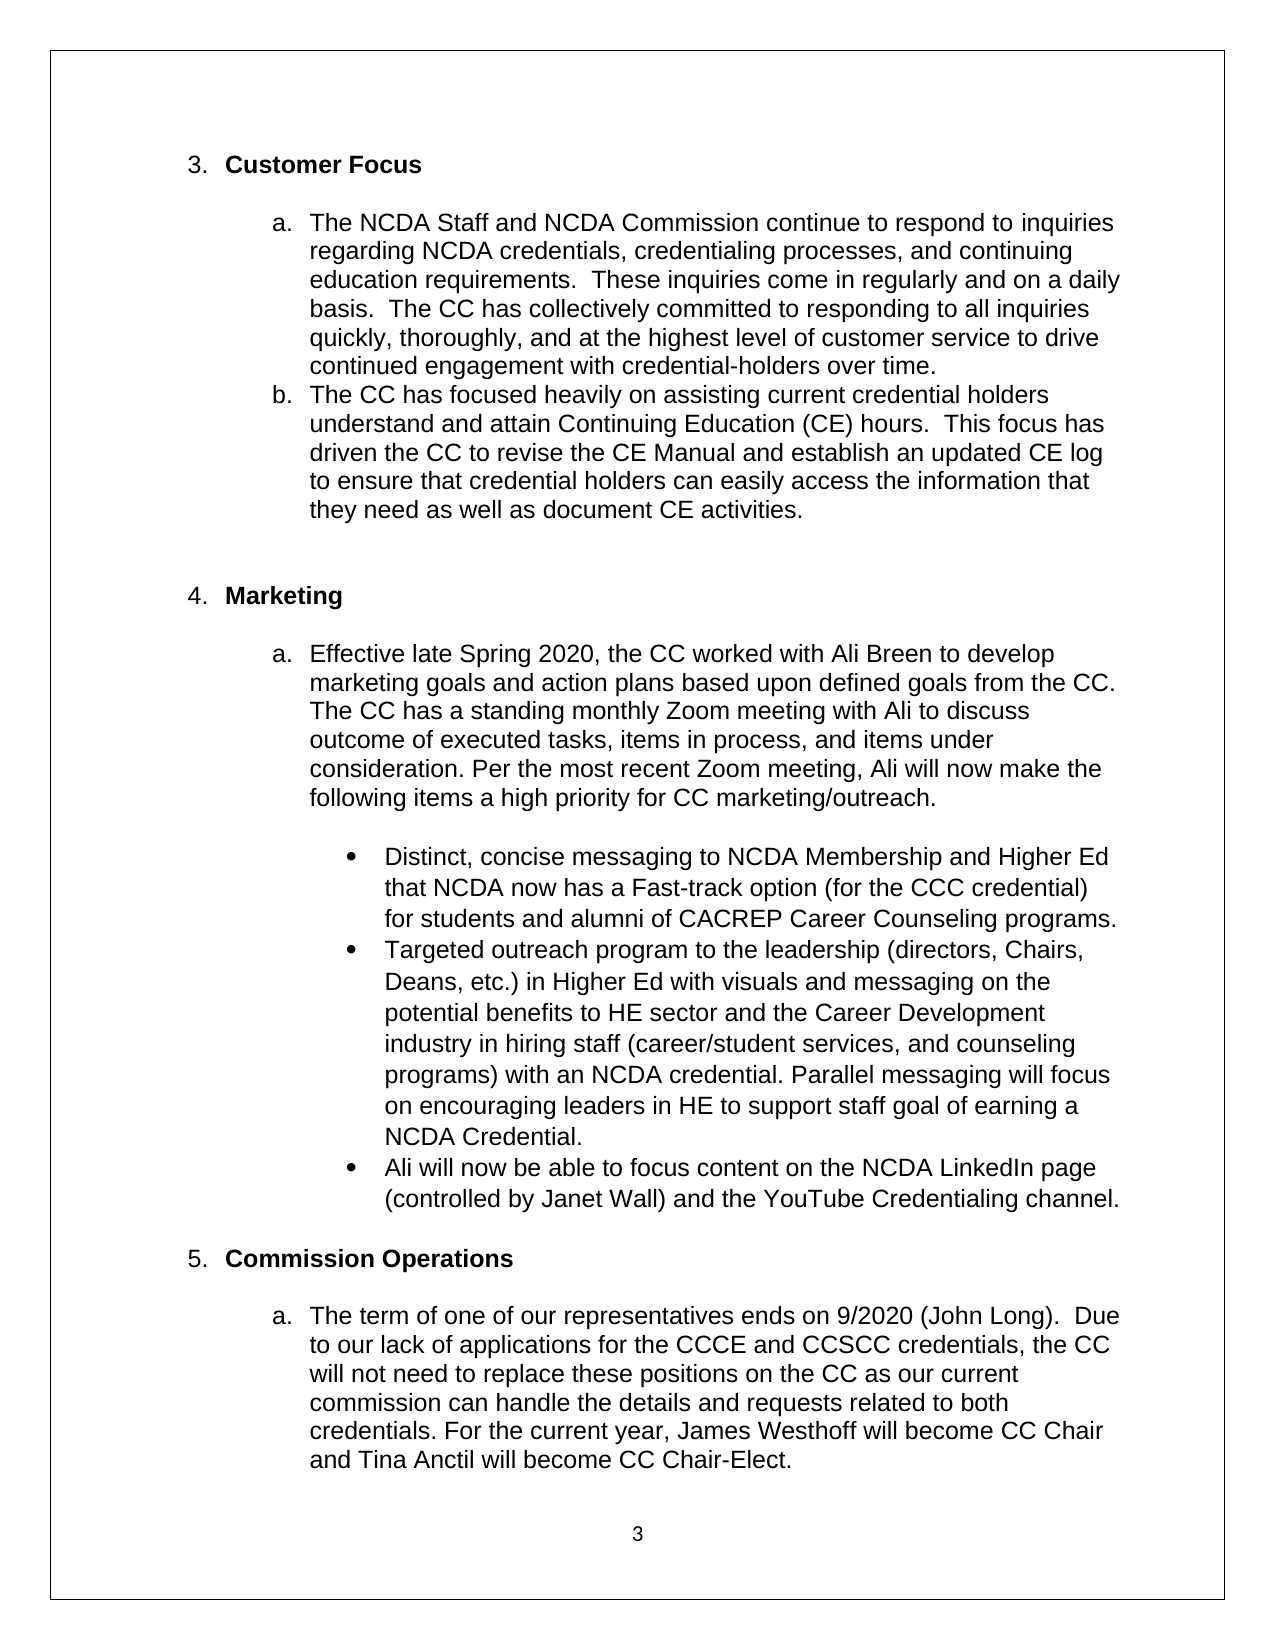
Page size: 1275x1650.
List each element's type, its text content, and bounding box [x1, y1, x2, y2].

list Marketing [187, 581, 1125, 610]
list The NCDA Staff and NCDA Commission continue to respond to inquiries regarding NCDA credentials, credentialing processes, and continuing education requirements. These inquiries come in regularly and on a daily basis. The CC has collectively committed to responding to all inquiries quickly, thoroughly, and at the highest level of customer service to drive continued engagement with credential-holders over time. [272, 207, 1125, 380]
list Commission Operations [187, 1244, 1125, 1273]
list Distinct, concise messaging to NCDA Membership and Higher Ed that NCDA now has a Fast-track option (for the CCC credential) for students and alumni of CACREP Career Counseling programs. [347, 842, 1125, 933]
list Targeted outreach program to the leadership (directors, Chairs, Deans, etc.) in Higher Ed with visuals and messaging on the potential benefits to HE sector and the Career Development industry in hiring staff (career/student services, and counseling programs) with an NCDA credential. Parallel messaging will focus on encouraging leaders in HE to support staff goal of earning a NCDA Credential. [347, 936, 1125, 1151]
list Ali will now be able to focus content on the NCDA LinkedIn page (controlled by Janet Wall) and the YouTube Credentialing channel. [347, 1153, 1125, 1213]
list The CC has focused heavily on assisting current credential holders understand and attain Continuing Education (CE) hours. This focus has driven the CC to revise the CE Manual and establish an updated CE log to ensure that credential holders can easily access the information that they need as well as document CE activities. [272, 380, 1125, 524]
list Effective late Spring 2020, the CC worked with Ali Breen to develop marketing goals and action plans based upon defined goals from the CC. The CC has a standing monthly Zoom meeting with Ali to discuss outcome of executed tasks, items in process, and items under consideration. Per the most recent Zoom meeting, Ali will now make the following items a high priority for CC marketing/outreach. [272, 639, 1125, 811]
list The term of one of our representatives ends on 9/2020 (John Long). Due to our lack of applications for the CCCE and CCSCC credentials, the CC will not need to replace these positions on the CC as our current commission can handle the details and requests related to both credentials. For the current year, James Westhoff will become CC Chair and Tina Anctil will become CC Chair-Elect. [272, 1301, 1125, 1474]
list Customer Focus [187, 150, 1125, 179]
